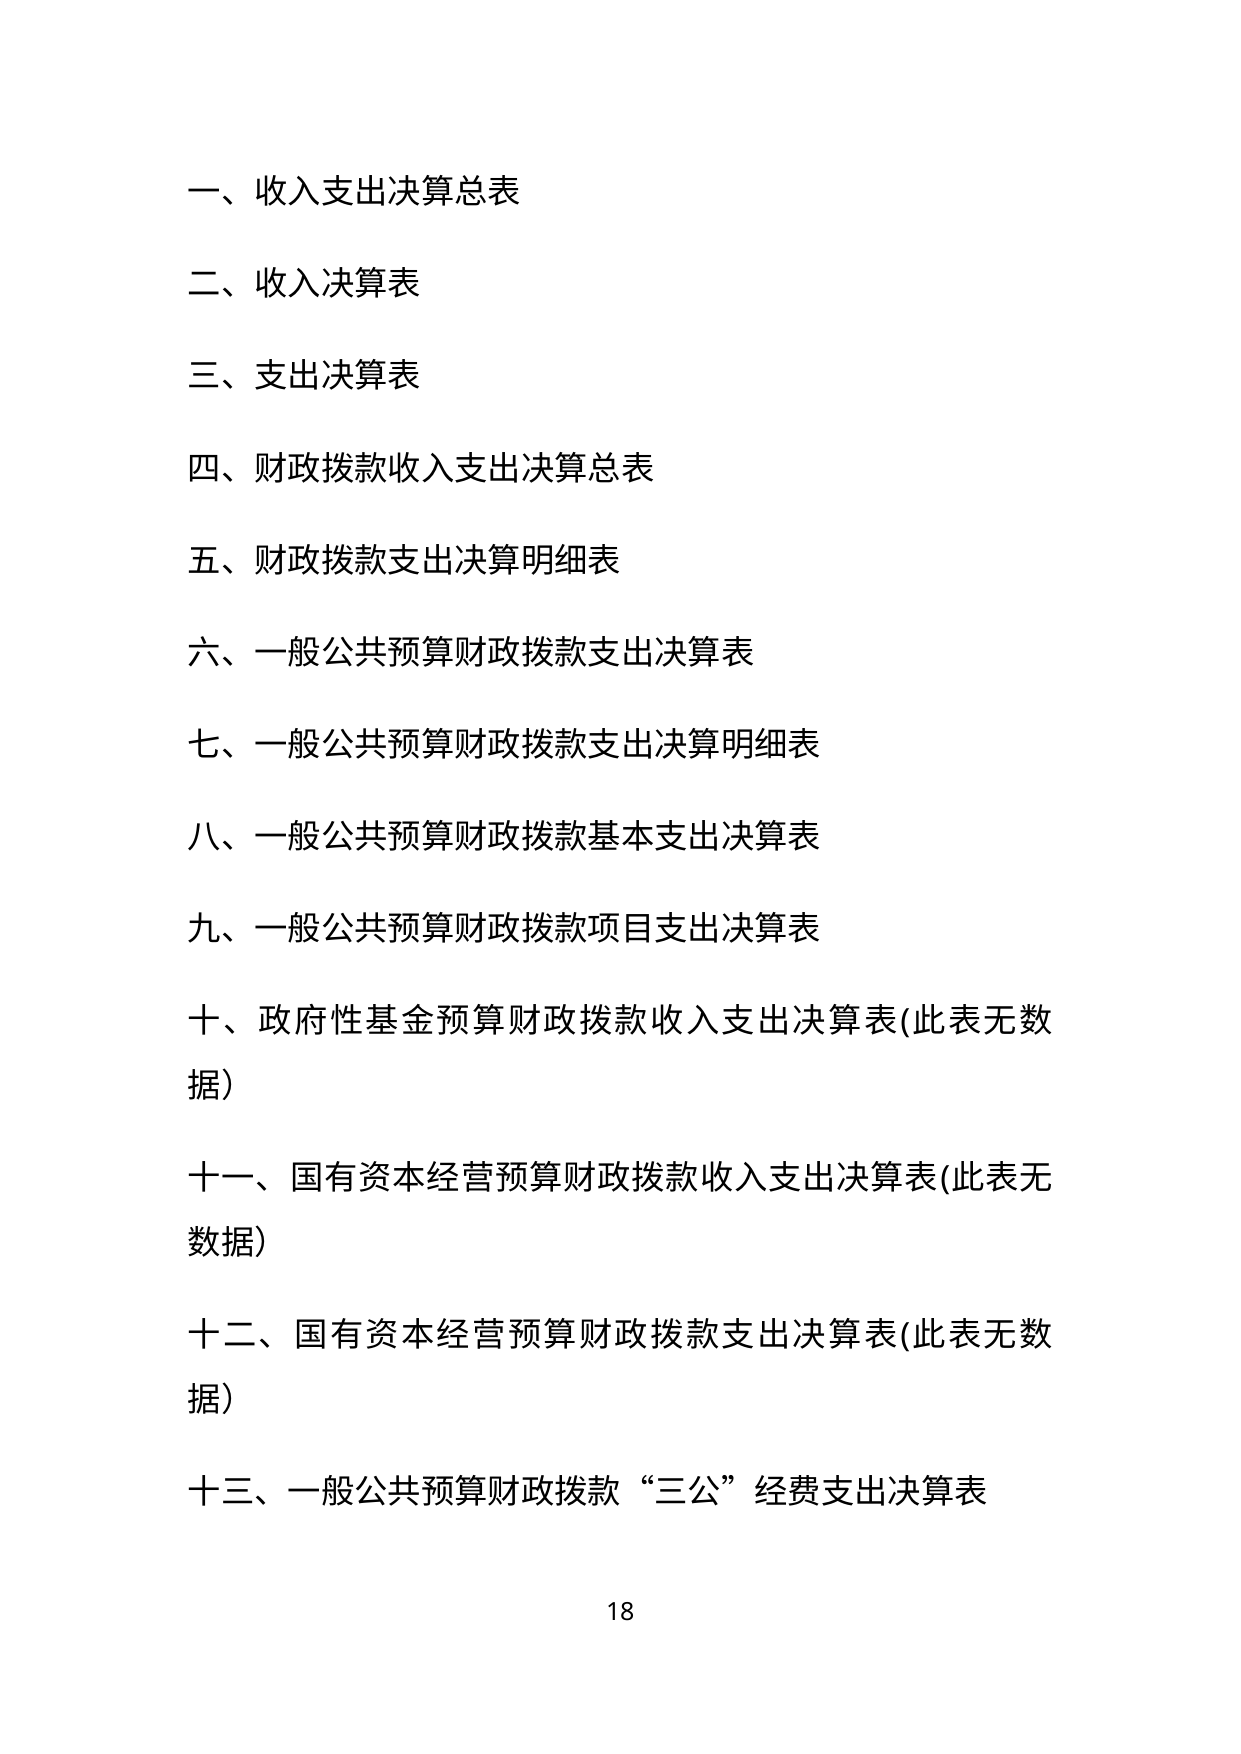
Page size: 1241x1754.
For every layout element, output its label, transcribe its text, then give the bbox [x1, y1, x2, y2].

text 八、一般公共预算财政拨款基本支出决算表 [187, 801, 1053, 866]
text 五、财政拨款支出决算明细表 [187, 525, 1053, 590]
text 三、支出决算表 [187, 341, 1053, 406]
text 七、一般公共预算财政拨款支出决算明细表 [187, 709, 1053, 774]
text 六、一般公共预算财政拨款支出决算表 [187, 617, 1053, 682]
text 一、收入支出决算总表 [187, 157, 1053, 222]
text 十二、国有资本经营预算财政拨款支出决算表(此表无数据） [187, 1300, 1053, 1430]
text 十一、国有资本经营预算财政拨款收入支出决算表(此表无数据） [187, 1143, 1053, 1273]
text 二、收入决算表 [187, 249, 1053, 314]
text 九、一般公共预算财政拨款项目支出决算表 [187, 893, 1053, 958]
text 十三、一般公共预算财政拨款“三公”经费支出决算表 [187, 1457, 1053, 1522]
text 十、政府性基金预算财政拨款收入支出决算表(此表无数据） [187, 986, 1053, 1116]
text 四、财政拨款收入支出决算总表 [187, 433, 1053, 498]
